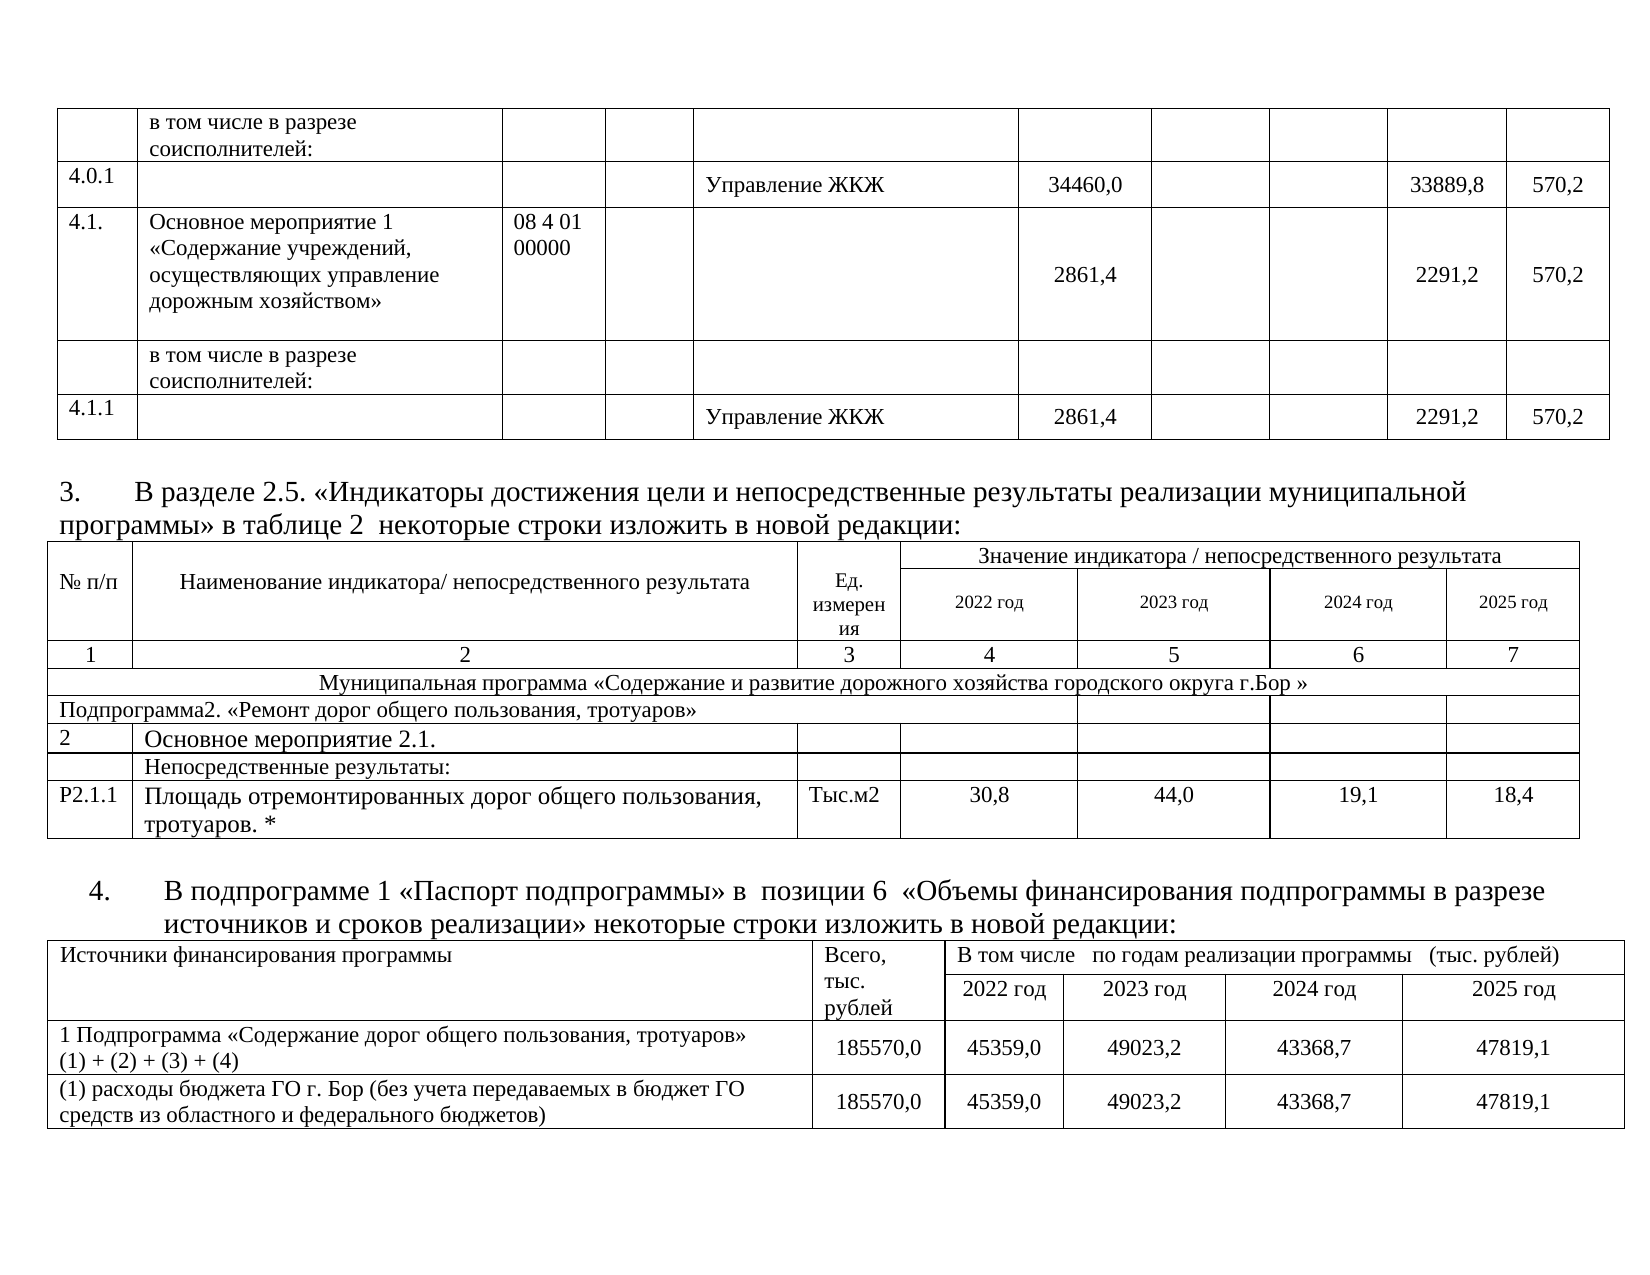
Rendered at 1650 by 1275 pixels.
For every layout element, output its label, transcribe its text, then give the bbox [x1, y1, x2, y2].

table_header № п/п [48, 542, 132, 640]
table_cell 570,2 [1507, 162, 1609, 207]
table_cell [503, 109, 605, 161]
table_cell 43368,7 [1226, 1021, 1402, 1074]
table_cell [606, 395, 693, 439]
table_cell 18,4 [1447, 781, 1579, 838]
table_cell Управление ЖКЖ [694, 395, 1018, 439]
table_cell [1270, 162, 1387, 207]
table_header В том числе по годам реализации программы (тыс. рублей) [946, 941, 1624, 973]
table_cell 2024 год [1271, 569, 1446, 640]
list В разделе 2.5. «Индикаторы достижения цели и непосредственные результаты реализации муниципальной программы» в таблице 2 некоторые строки изложить в новой редакции: [59, 474, 1591, 541]
table_cell 2025 год [1447, 569, 1579, 640]
table_header Значение индикатора / непосредственного результата [901, 542, 1579, 568]
table_cell 2022 год [946, 975, 1063, 1020]
table_cell Площадь отремонтированных дорог общего пользования, тротуаров. * [133, 781, 797, 838]
table_cell 08 4 01 00000 [503, 208, 605, 340]
table_cell Муниципальная программа «Содержание и развитие дорожного хозяйства городского округа г.Бор » [48, 669, 1579, 695]
table_cell [1271, 696, 1446, 723]
table_cell [1447, 724, 1579, 752]
table_cell 4.0.1 [58, 162, 137, 207]
table_cell [58, 109, 137, 161]
table_cell Управление ЖКЖ [694, 162, 1018, 207]
table_cell 49023,2 [1064, 1021, 1225, 1074]
table_cell [901, 754, 1077, 780]
table_cell 34460,0 [1019, 162, 1151, 207]
table_cell Основное мероприятие 2.1. [133, 724, 797, 752]
table_cell [1152, 208, 1269, 340]
table_cell 4.1.1 [58, 395, 137, 439]
table_cell в том числе в разрезе соисполнителей: [138, 341, 502, 393]
table_cell [606, 208, 693, 340]
table_cell 185570,0 [813, 1021, 944, 1074]
table_cell 1 [48, 641, 132, 668]
table_cell 4 [901, 641, 1077, 668]
table_cell [1388, 109, 1506, 161]
table_cell 19,1 [1271, 781, 1446, 838]
table_cell 2291,2 [1388, 395, 1506, 439]
table_cell [138, 162, 502, 207]
table_cell 47819,1 [1403, 1021, 1624, 1074]
table_cell 5 [1078, 641, 1269, 668]
table_cell [694, 208, 1018, 340]
table_cell 43368,7 [1226, 1075, 1402, 1128]
table_header Всего, тыс. рублей [813, 941, 944, 1020]
table_cell [1447, 754, 1579, 780]
table_cell Подпрограмма2. «Ремонт дорог общего пользования, тротуаров» [48, 696, 1077, 723]
table_cell [606, 341, 693, 393]
table_cell [1152, 395, 1269, 439]
table_cell 2861,4 [1019, 208, 1151, 340]
table_cell [798, 724, 900, 752]
table_cell 2 [133, 641, 797, 668]
table_header Источники финансирования программы [48, 941, 812, 1020]
list В подпрограмме 1 «Паспорт подпрограммы» в позиции 6 «Объемы финансирования подпрограммы в разрезе источников и сроков реализации» некоторые строки изложить в новой редакции: [89, 873, 1591, 940]
table_cell 2024 год [1226, 975, 1402, 1020]
table_cell 570,2 [1507, 395, 1609, 439]
table_cell [1507, 109, 1609, 161]
table_cell 185570,0 [813, 1075, 944, 1128]
table_cell 49023,2 [1064, 1075, 1225, 1128]
table_cell [1271, 724, 1446, 752]
table_cell [1152, 341, 1269, 393]
table_cell Непосредственные результаты: [133, 754, 797, 780]
table_cell 3 [798, 641, 900, 668]
table_cell 2023 год [1064, 975, 1225, 1020]
table_cell [1270, 208, 1387, 340]
table_cell 4.1. [58, 208, 137, 340]
table_header Наименование индикатора/ непосредственного результата [133, 542, 797, 640]
table_cell 30,8 [901, 781, 1077, 838]
table_cell [606, 109, 693, 161]
table_cell [503, 341, 605, 393]
table_cell 1 Подпрограмма «Содержание дорог общего пользования, тротуаров» (1) + (2) + (3) + (4) [48, 1021, 812, 1074]
table_cell [58, 341, 137, 393]
table_cell 2 [48, 724, 132, 752]
table_cell 45359,0 [946, 1021, 1063, 1074]
table_cell [1270, 109, 1387, 161]
table_cell 45359,0 [946, 1075, 1063, 1128]
table_cell 2861,4 [1019, 395, 1151, 439]
table_cell [1019, 341, 1151, 393]
table_cell [1078, 754, 1269, 780]
table_cell 33889,8 [1388, 162, 1506, 207]
table_cell Р2.1.1 [48, 781, 132, 838]
table_cell [798, 754, 900, 780]
table_cell Основное мероприятие 1 «Содержание учреждений, осуществляющих управление дорожным хозяйством» [138, 208, 502, 340]
table_cell [1271, 754, 1446, 780]
table_cell (1) расходы бюджета ГО г. Бор (без учета передаваемых в бюджет ГО средств из областного и федерального бюджетов) [48, 1075, 812, 1128]
table_cell [1270, 341, 1387, 393]
table_cell [1078, 724, 1269, 752]
table_cell [694, 109, 1018, 161]
table_cell [503, 162, 605, 207]
table_cell [1019, 109, 1151, 161]
table_cell [901, 724, 1077, 752]
table_cell 6 [1271, 641, 1446, 668]
table_cell 2022 год [901, 569, 1077, 640]
table_cell [1447, 696, 1579, 723]
table_cell [606, 162, 693, 207]
table_cell 2023 год [1078, 569, 1269, 640]
table_cell [1507, 341, 1609, 393]
table_cell 2025 год [1403, 975, 1624, 1020]
table_cell 7 [1447, 641, 1579, 668]
table_cell 47819,1 [1403, 1075, 1624, 1128]
table_cell 570,2 [1507, 208, 1609, 340]
table_cell [1078, 696, 1269, 723]
table_cell [1270, 395, 1387, 439]
table_cell [138, 395, 502, 439]
table_cell [694, 341, 1018, 393]
table_cell [48, 754, 132, 780]
table_cell 2291,2 [1388, 208, 1506, 340]
table_cell 44,0 [1078, 781, 1269, 838]
table_cell [1152, 109, 1269, 161]
table_cell [1152, 162, 1269, 207]
table_header Ед. измерения [798, 542, 900, 640]
table_cell Тыс.м2 [798, 781, 900, 838]
table_cell [1388, 341, 1506, 393]
table_cell в том числе в разрезе соисполнителей: [138, 109, 502, 161]
table_cell [503, 395, 605, 439]
